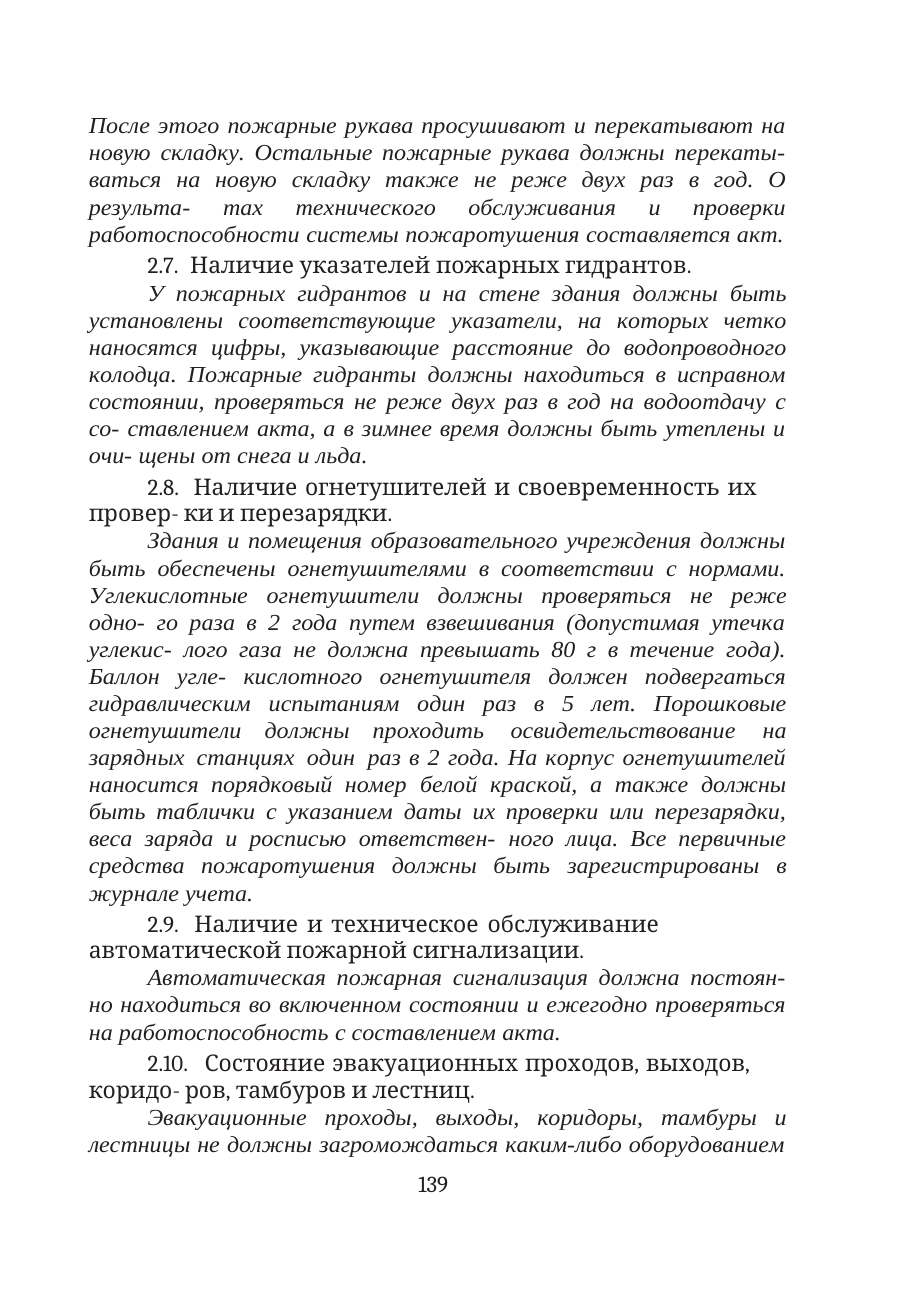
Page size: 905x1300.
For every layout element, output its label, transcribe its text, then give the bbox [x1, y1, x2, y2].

list Состояние эвакуационных проходов, выходов, коридо- ров, тамбуров и лестниц. [88, 1051, 786, 1104]
list Наличие огнетушителей и своевременность их провер- ки и перезарядки. [88, 474, 786, 527]
text После этого пожарные рукава просушивают и перекатывают на новую складку. Остальные пожарные рукава должны перекаты- ваться на новую складку также не реже двух раз в год. О результа- тах технического обслуживания и проверки работоспособности системы пожаротушения составляется акт. [88, 112, 786, 247]
text Эвакуационные проходы, выходы, коридоры, тамбуры и лестницы не должны загромождаться каким-либо оборудованием [88, 1104, 786, 1157]
text Здания и помещения образовательного учреждения должны быть обеспечены огнетушителями в соответствии с нормами. Углекислотные огнетушители должны проверяться не реже одно- го раза в 2 года путем взвешивания (допустимая утечка углекис- лого газа не должна превышать 80 г в течение года). Баллон угле- кислотного огнетушителя должен подвергаться гидравлическим испытаниям один раз в 5 лет. Порошковые огнетушители должны проходить освидетельствование на зарядных станциях один раз в 2 года. На корпус огнетушителей наносится порядковый номер белой краской, а также должны быть таблички с указанием даты их проверки или перезарядки, веса заряда и росписью ответствен- ного лица. Все первичные средства пожаротушения должны быть зарегистрированы в журнале учета. [88, 527, 786, 906]
list Наличие и техническое обслуживание автоматической пожарной сигнализации. [88, 911, 786, 964]
list Наличие указателей пожарных гидрантов. [147, 253, 839, 279]
text У пожарных гидрантов и на стене здания должны быть установлены соответствующие указатели, на которых четко наносятся цифры, указывающие расстояние до водопроводного колодца. Пожарные гидранты должны находиться в исправном состоянии, проверяться не реже двух раз в год на водоотдачу с со- ставлением акта, а в зимнее время должны быть утеплены и очи- щены от снега и льда. [88, 280, 786, 469]
text Автоматическая пожарная сигнализация должна постоян- но находиться во включенном состоянии и ежегодно проверяться на работоспособность с составлением акта. [88, 964, 786, 1045]
